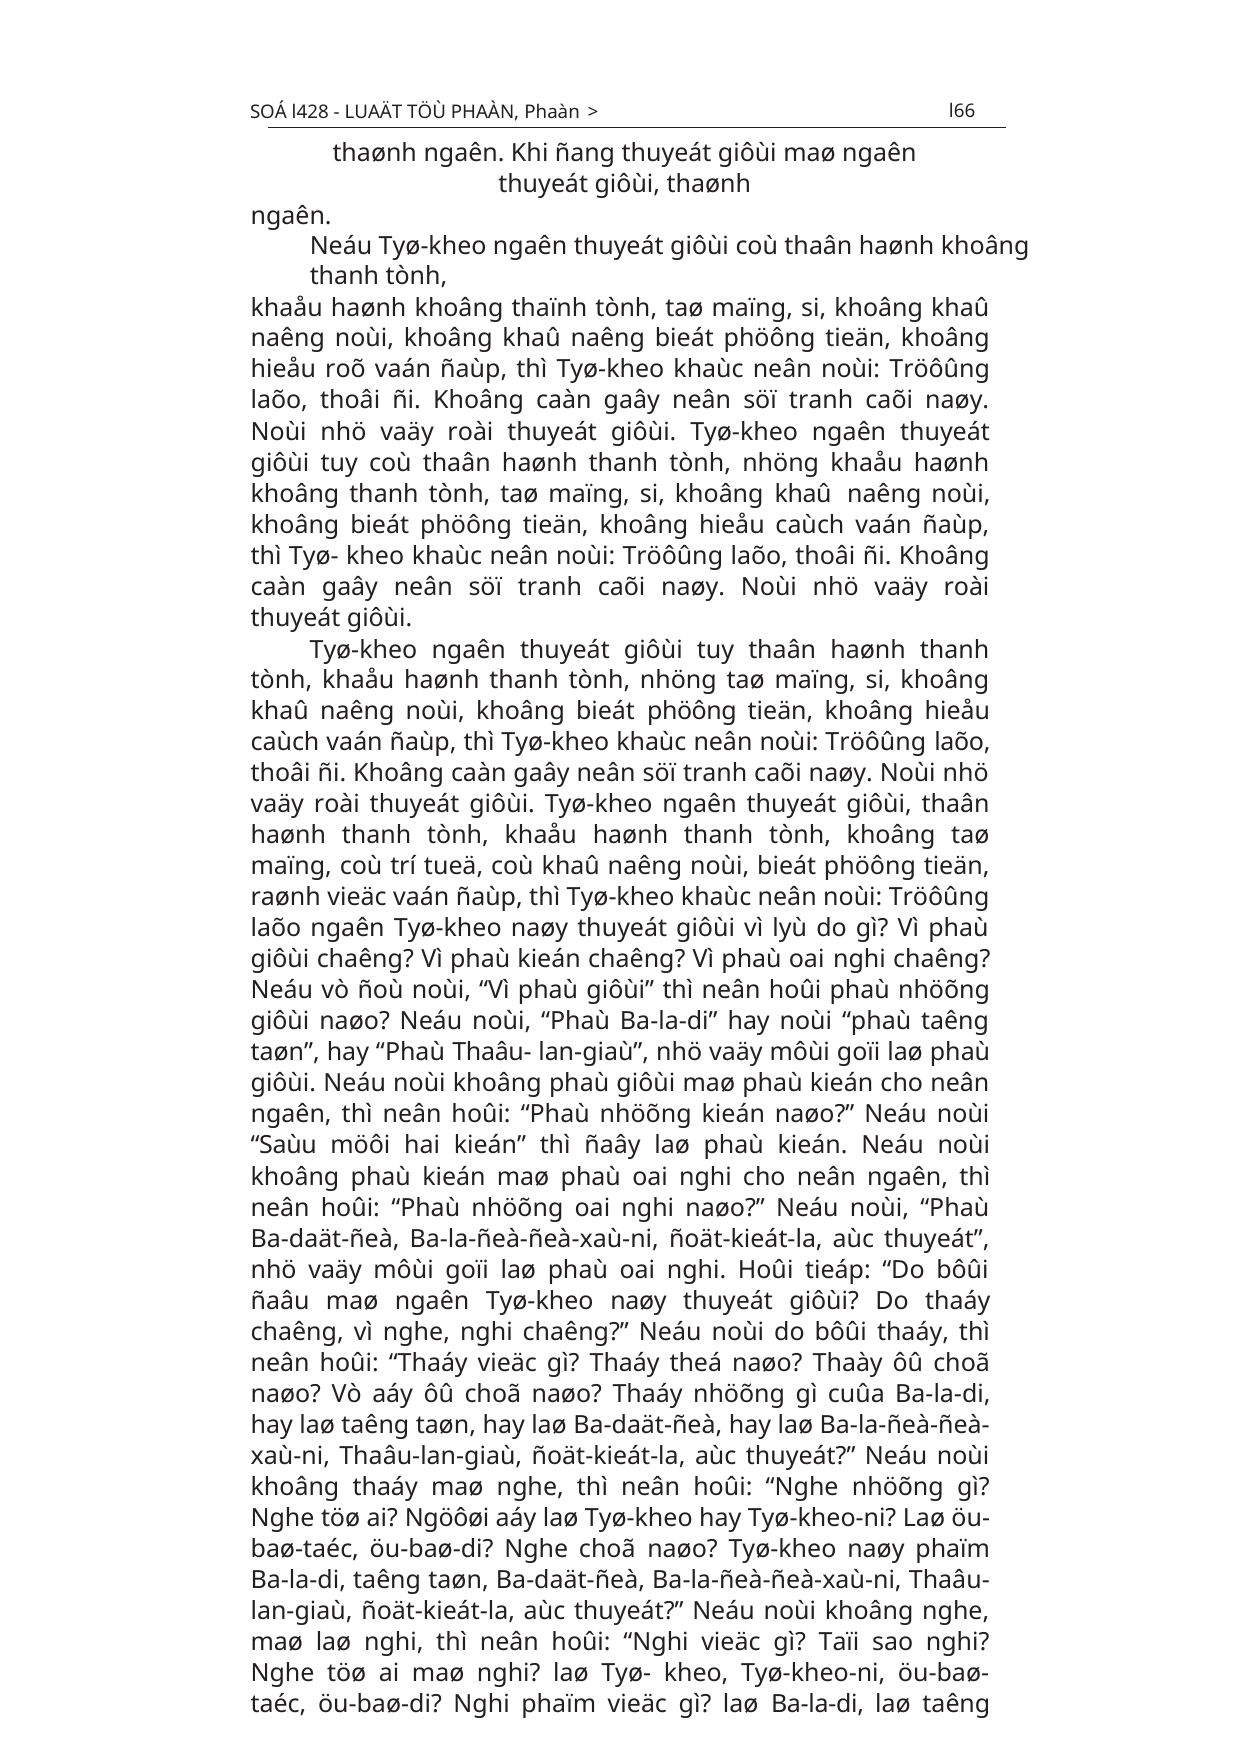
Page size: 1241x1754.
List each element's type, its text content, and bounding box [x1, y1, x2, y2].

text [250, 633, 990, 1720]
text ngaên. [250, 199, 1065, 231]
text SOÁ l428 - LUAÄT TÖÙ PHAÀN, Phaàn > l66 [250, 97, 1065, 124]
text Neáu Tyø-kheo ngaên thuyeát giôùi coù thaân haønh khoâng thanh tònh, [309, 231, 1065, 290]
text thaønh ngaên. Khi ñang thuyeát giôùi maø ngaên thuyeát giôùi, thaønh [299, 136, 950, 199]
text khaåu haønh khoâng thaïnh tònh, taø maïng, si, khoâng khaû naêng noùi, khoâng khaû naêng bieát phöông tieän, khoâng hieåu roõ vaán ñaùp, thì Tyø-kheo khaùc neân noùi: Tröôûng laõo, thoâi ñi. Khoâng caàn gaây neân söï tranh caõi naøy. Noùi nhö vaäy roài thuyeát giôùi. Tyø-kheo ngaên thuyeát giôùi tuy coù thaân haønh thanh tònh, nhöng khaåu haønh khoâng thanh tònh, taø maïng, si, khoâng khaû naêng noùi, khoâng bieát phöông tieän, khoâng hieåu caùch vaán ñaùp, thì Tyø- kheo khaùc neân noùi: Tröôûng laõo, thoâi ñi. Khoâng caàn gaây neân söï tranh caõi naøy. Noùi nhö vaäy roài thuyeát giôùi. [250, 292, 990, 633]
